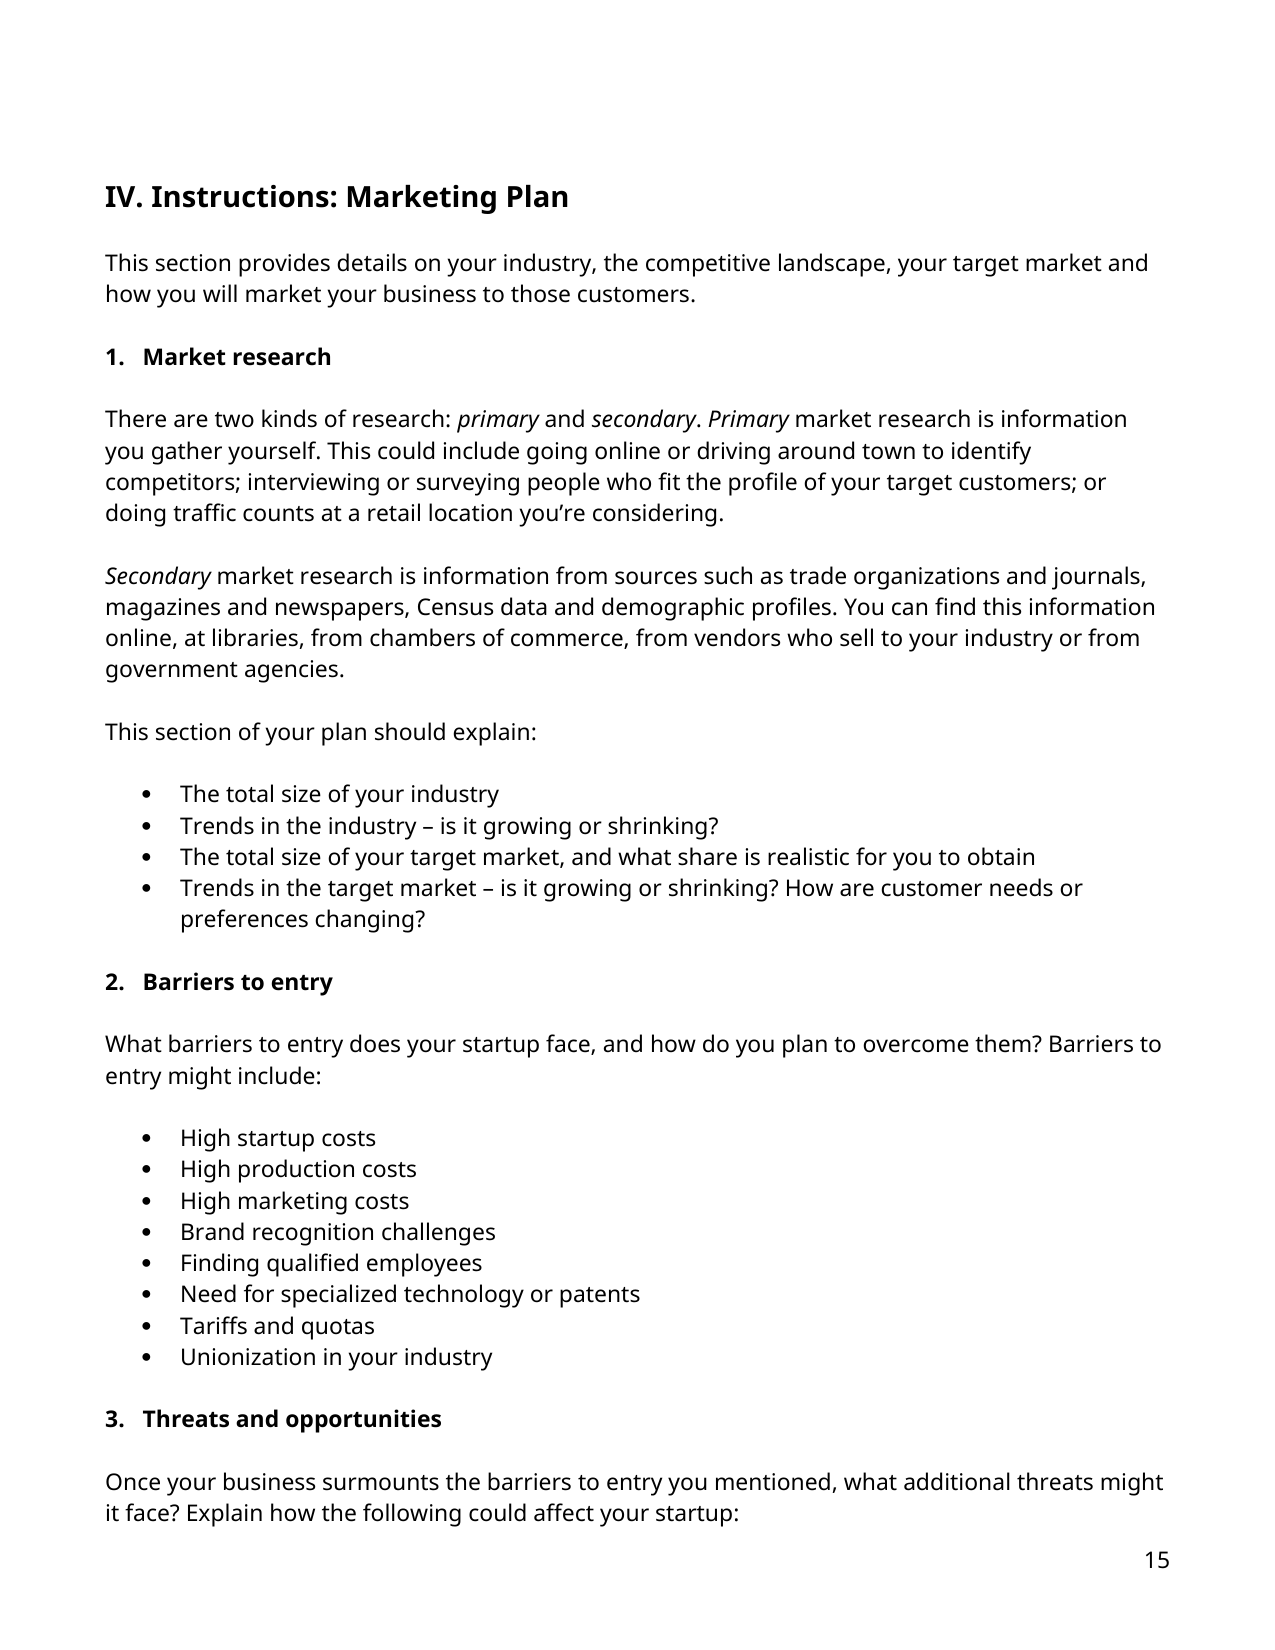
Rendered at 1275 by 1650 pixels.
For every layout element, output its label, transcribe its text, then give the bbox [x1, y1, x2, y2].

text This section of your plan should explain: [105, 716, 1170, 747]
list Trends in the industry – is it growing or shrinking? [142, 810, 1170, 841]
subtitle Threats and opportunities [105, 1403, 1170, 1435]
subtitle IV. Instructions: Marketing Plan [105, 176, 1170, 216]
list Finding qualified employees [142, 1247, 1170, 1278]
list High marketing costs [142, 1185, 1170, 1216]
text Once your business surmounts the barriers to entry you mentioned, what additional threats might it face? Explain how the following could affect your startup: [105, 1466, 1170, 1528]
list Need for specialized technology or patents [142, 1278, 1170, 1310]
list Brand recognition challenges [142, 1216, 1170, 1247]
list Unionization in your industry [142, 1341, 1170, 1372]
list The total size of your industry [142, 778, 1170, 810]
list High production costs [142, 1153, 1170, 1185]
text Secondary market research is information from sources such as trade organizations and journals, magazines and newspapers, Census data and demographic profiles. You can find this information online, at libraries, from chambers of commerce, from vendors who sell to your industry or from government agencies. [105, 560, 1170, 685]
list The total size of your target market, and what share is realistic for you to obtain [142, 841, 1170, 872]
text This section provides details on your industry, the competitive landscape, your target market and how you will market your business to those customers. [105, 247, 1170, 310]
text There are two kinds of research: primary and secondary. Primary market research is information you gather yourself. This could include going online or driving around town to identify competitors; interviewing or surveying people who fit the profile of your target customers; or doing traffic counts at a retail location you’re considering. [105, 403, 1170, 528]
list High startup costs [142, 1122, 1170, 1153]
text What barriers to entry does your startup face, and how do you plan to overcome them? Barriers to entry might include: [105, 1028, 1170, 1091]
list Trends in the target market – is it growing or shrinking? How are customer needs or preferences changing? [142, 872, 1170, 935]
subtitle Barriers to entry [105, 966, 1170, 997]
subtitle Market research [105, 341, 1170, 372]
list Tariffs and quotas [142, 1310, 1170, 1341]
